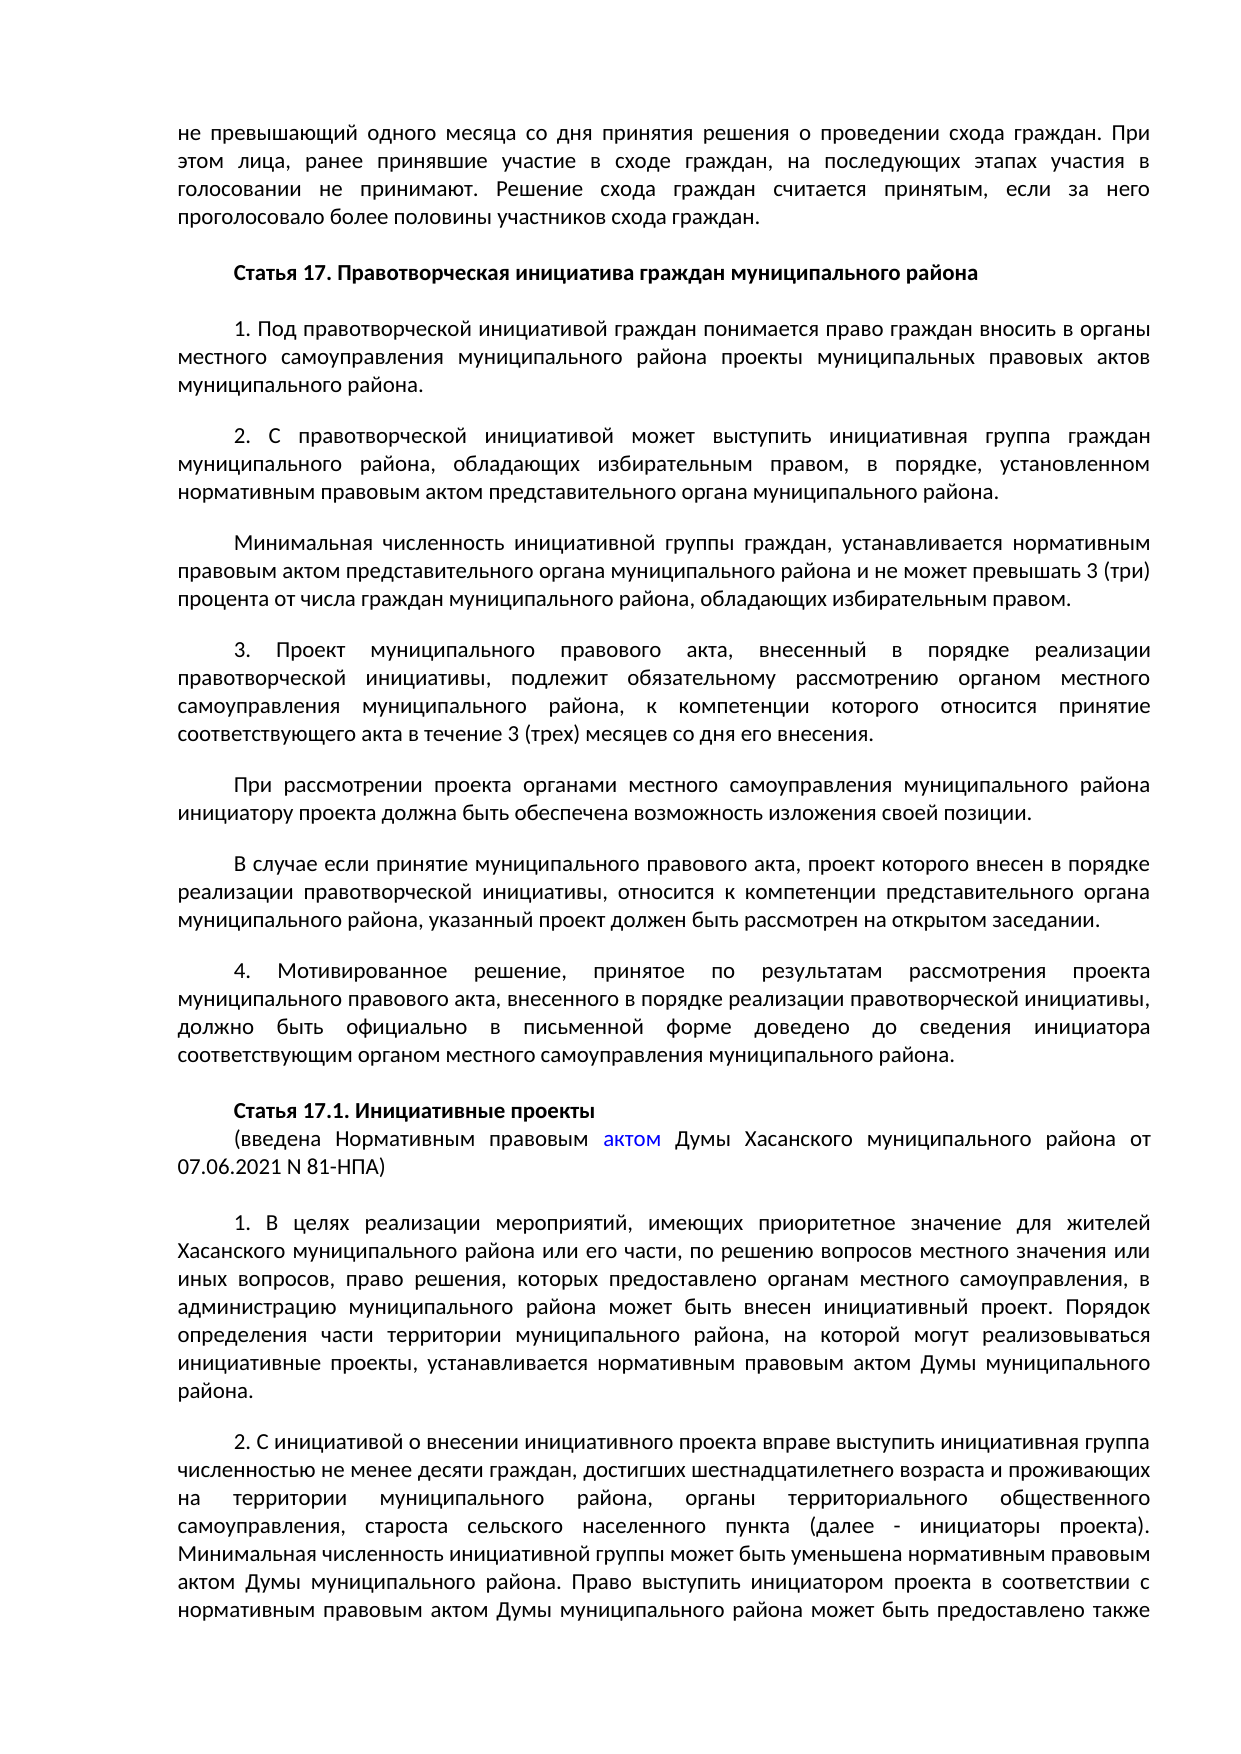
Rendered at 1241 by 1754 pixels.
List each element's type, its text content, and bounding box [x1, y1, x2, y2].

text При рассмотрении проекта органами местного самоуправления муниципального района инициатору проекта должна быть обеспечена возможность изложения своей позиции. [177, 770, 1152, 826]
text 1. В целях реализации мероприятий, имеющих приоритетное значение для жителей Хасанского муниципального района или его части, по решению вопросов местного значения или иных вопросов, право решения, которых предоставлено органам местного самоуправления, в администрацию муниципального района может быть внесен инициативный проект. Порядок определения части территории муниципального района, на которой могут реализовываться инициативные проекты, устанавливается нормативным правовым актом Думы муниципального района. [177, 1208, 1152, 1404]
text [177, 1427, 1152, 1623]
title Статья 17. Правотворческая инициатива граждан муниципального района [177, 258, 1152, 286]
text 3. Проект муниципального правового акта, внесенный в порядке реализации правотворческой инициативы, подлежит обязательному рассмотрению органом местного самоуправления муниципального района, к компетенции которого относится принятие соответствующего акта в течение 3 (трех) месяцев со дня его внесения. [177, 635, 1152, 747]
text 2. С правотворческой инициативой может выступить инициативная группа граждан муниципального района, обладающих избирательным правом, в порядке, установленном нормативным правовым актом представительного органа муниципального района. [177, 421, 1152, 505]
text Минимальная численность инициативной группы граждан, устанавливается нормативным правовым актом представительного органа муниципального района и не может превышать 3 (три) процента от числа граждан муниципального района, обладающих избирательным правом. [177, 528, 1152, 612]
text В случае если принятие муниципального правового акта, проект которого внесен в порядке реализации правотворческой инициативы, относится к компетенции представительного органа муниципального района, указанный проект должен быть рассмотрен на открытом заседании. [177, 849, 1152, 933]
title Статья 17.1. Инициативные проекты [177, 1096, 1152, 1124]
text 1. Под правотворческой инициативой граждан понимается право граждан вносить в органы местного самоуправления муниципального района проекты муниципальных правовых актов муниципального района. [177, 314, 1152, 398]
text (введена Нормативным правовым актом Думы Хасанского муниципального района от 07.06.2021 N 81-НПА) [177, 1124, 1152, 1180]
text 4. Мотивированное решение, принятое по результатам рассмотрения проекта муниципального правового акта, внесенного в порядке реализации правотворческой инициативы, должно быть официально в письменной форме доведено до сведения инициатора соответствующим органом местного самоуправления муниципального района. [177, 956, 1152, 1068]
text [177, 118, 1152, 230]
